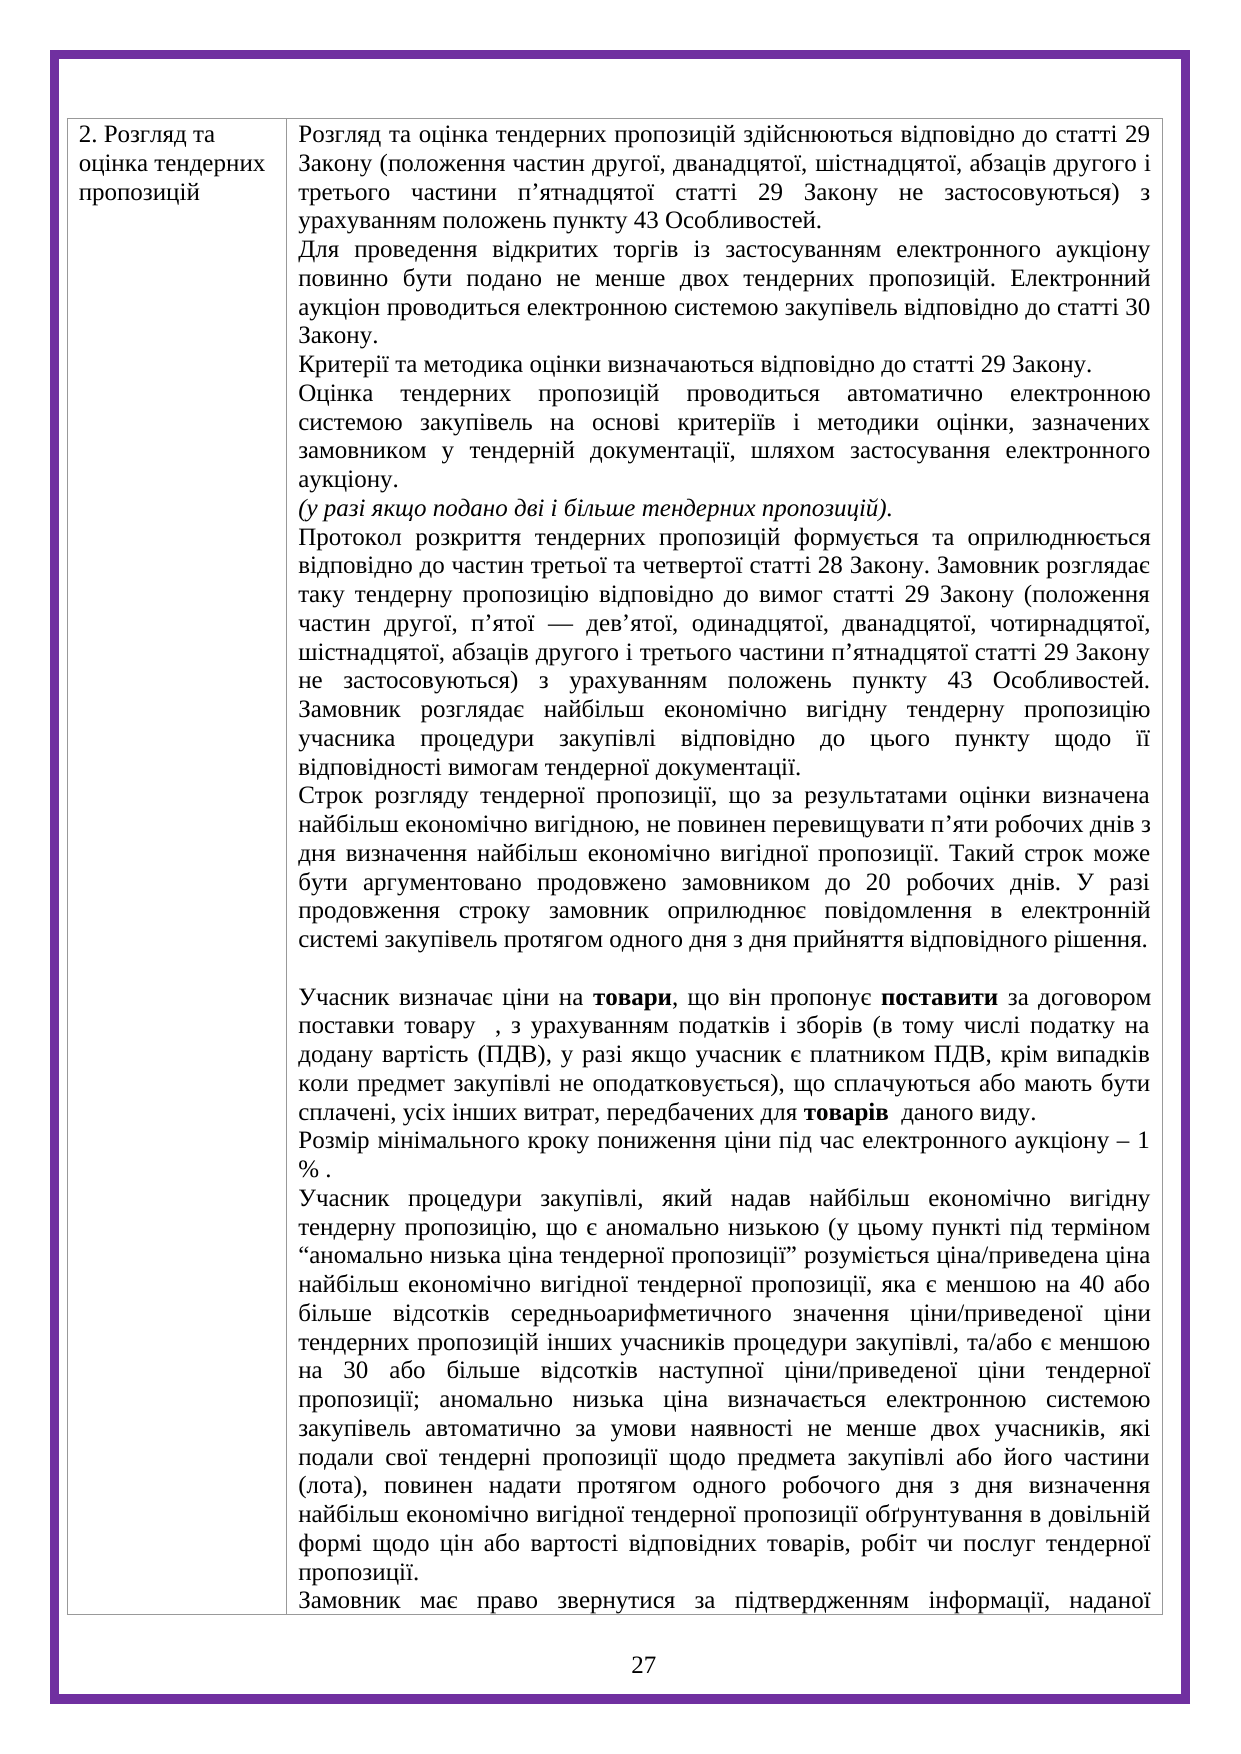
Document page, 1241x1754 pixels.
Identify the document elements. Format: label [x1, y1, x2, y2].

table_cell [287, 119, 1162, 1614]
table_cell [68, 119, 286, 1614]
